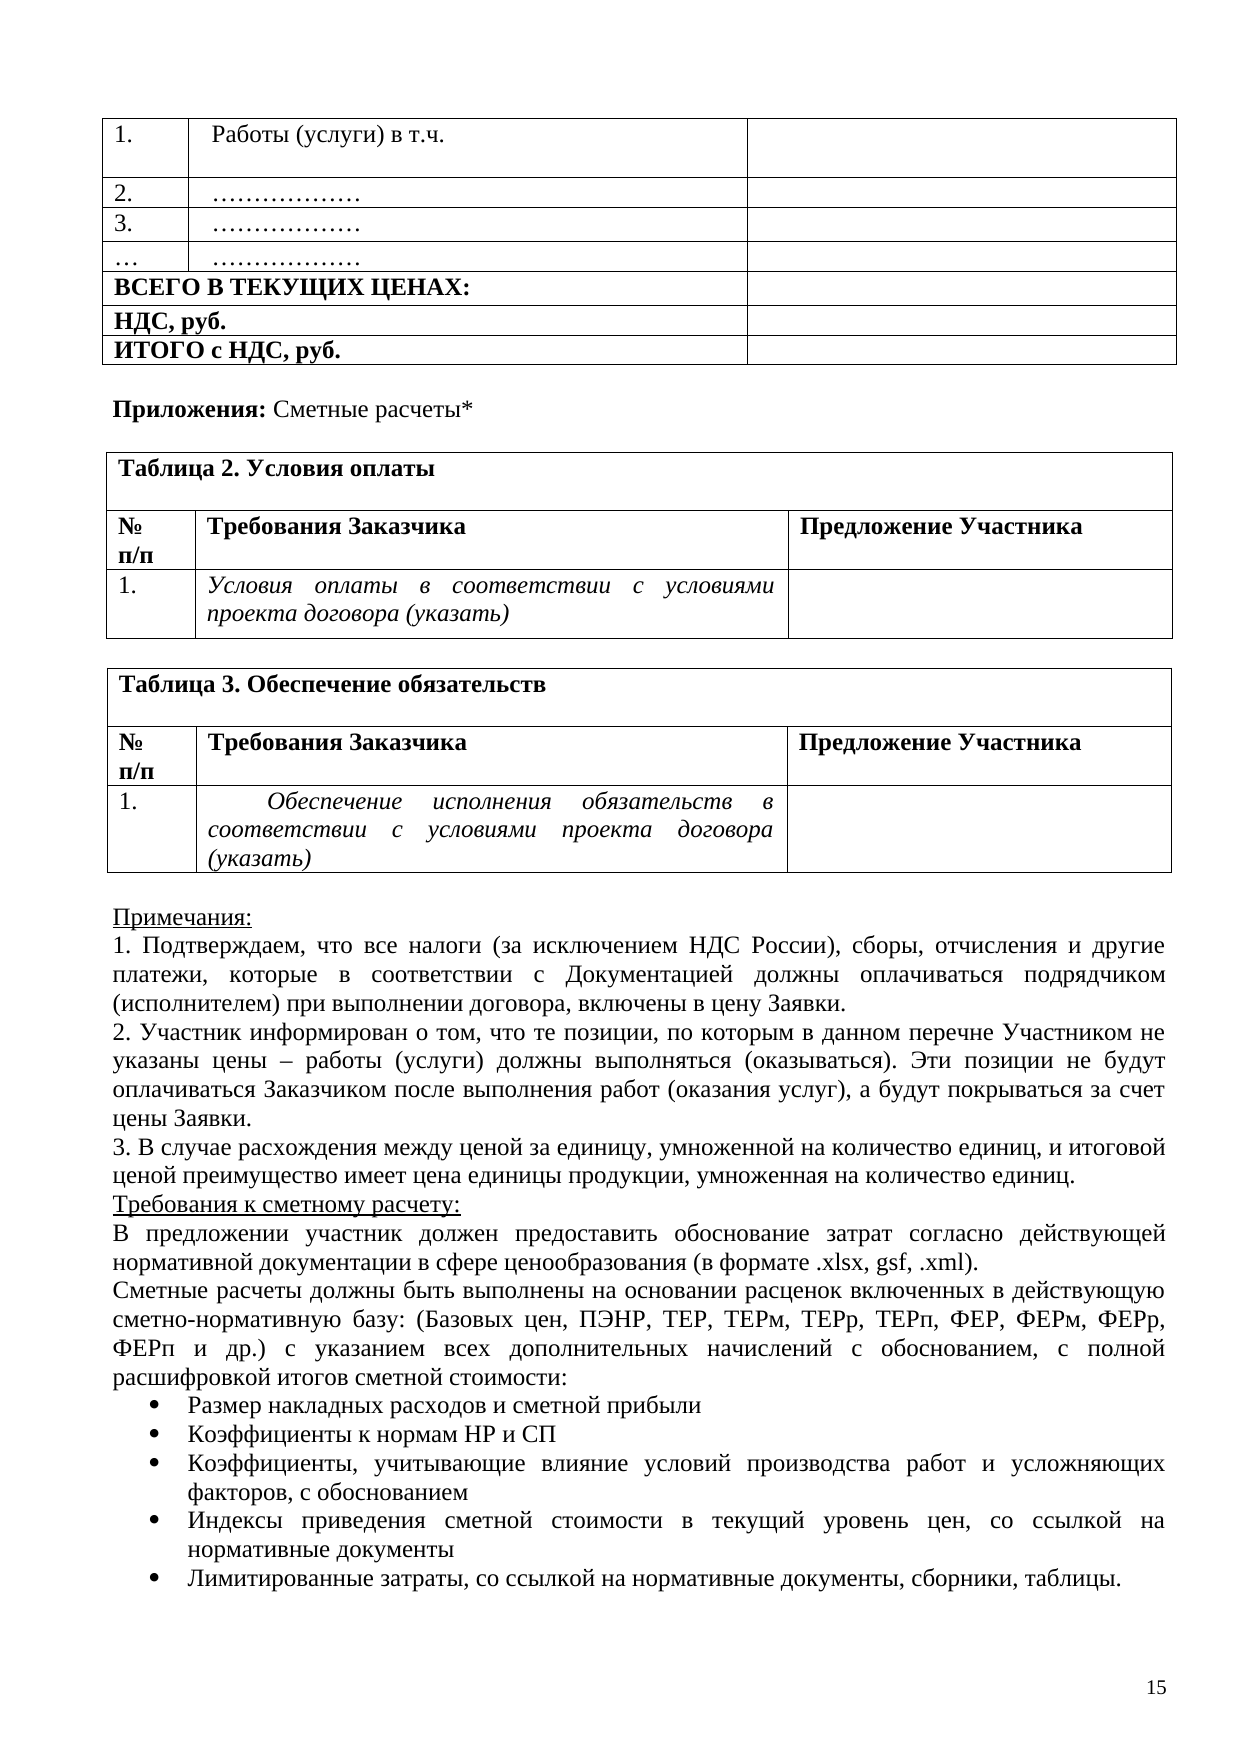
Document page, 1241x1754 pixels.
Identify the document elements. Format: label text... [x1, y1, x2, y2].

table_cell [748, 306, 1176, 334]
table_header Таблица 3. Обеспечение обязательств [108, 669, 1171, 726]
table_cell ИТОГО с НДС, руб. [103, 336, 747, 364]
table_cell 1. [108, 786, 196, 872]
table_cell [788, 786, 1171, 872]
text 1. Подтверждаем, что все налоги (за исключением НДС России), сборы, отчисления и другие платежи, которые в соответствии с Документацией должны оплачиваться подрядчиком (исполнителем) при выполнении договора, включены в цену Заявки. [112, 931, 1167, 1017]
text В предложении участник должен предоставить обоснование затрат согласно действующей нормативной документации в сфере ценообразования (в формате .xlsx, gsf, .xml). [112, 1218, 1167, 1276]
table_cell ……………… [189, 208, 747, 241]
text 3. В случае расхождения между ценой за единицу, умноженной на количество единиц, и итоговой ценой преимущество имеет цена единицы продукции, умноженная на количество единиц. [112, 1132, 1167, 1189]
table_cell [748, 208, 1176, 241]
table_cell ……………… [189, 178, 747, 207]
list Коэффициенты к нормам НР и СП [150, 1419, 1167, 1448]
text Сметные расчеты должны быть выполнены на основании расценок включенных в действующую сметно-нормативную базу: (Базовых цен, ПЭНР, ТЕР, ТЕРм, ТЕРр, ТЕРп, ФЕР, ФЕРм, ФЕРр, ФЕРп и др.) с указанием всех дополнительных начислений с обоснованием, с полной расшифровкой итогов сметной стоимости: [112, 1276, 1167, 1391]
table_cell Обеспечение исполнения обязательств в соответствии с условиями проекта договора (указать) [197, 786, 787, 872]
table_cell Работы (услуги) в т.ч. [189, 119, 747, 177]
table_cell Условия оплаты в соответствии с условиями проекта договора (указать) [196, 570, 788, 638]
table_cell Требования Заказчика [196, 511, 788, 569]
table_cell Предложение Участника [788, 727, 1171, 785]
list Размер накладных расходов и сметной прибыли [150, 1391, 1167, 1419]
text 2. Участник информирован о том, что те позиции, по которым в данном перечне Участником не указаны цены – работы (услуги) должны выполняться (оказываться). Эти позиции не будут оплачиваться Заказчиком после выполнения работ (оказания услуг), а будут покрываться за счет цены Заявки. [112, 1017, 1167, 1132]
text Примечания: [112, 902, 1167, 931]
list Лимитированные затраты, со ссылкой на нормативные документы, сборники, таблицы. [150, 1563, 1167, 1592]
table_cell 3. [103, 208, 188, 241]
table_cell [748, 119, 1176, 177]
table_cell 2. [103, 178, 188, 207]
table_cell ВСЕГО В ТЕКУЩИХ ЦЕНАХ: [103, 272, 747, 305]
table_cell [748, 272, 1176, 305]
table_cell 1. [103, 119, 188, 177]
table_cell № п/п [108, 727, 196, 785]
table_cell [748, 242, 1176, 271]
table_cell ……………… [189, 242, 747, 271]
table_cell … [103, 242, 188, 271]
table_header Таблица 2. Условия оплаты [107, 453, 1172, 510]
table_cell НДС, руб. [103, 306, 747, 334]
table_cell [748, 336, 1176, 364]
list Индексы приведения сметной стоимости в текущий уровень цен, со ссылкой на нормативные документы [150, 1506, 1167, 1563]
table_cell Требования Заказчика [197, 727, 787, 785]
table_cell Предложение Участника [789, 511, 1172, 569]
table_cell [748, 178, 1176, 207]
text Требования к сметному расчету: [112, 1189, 1167, 1218]
table_cell 1. [107, 570, 195, 638]
table_cell № п/п [107, 511, 195, 569]
table_cell [789, 570, 1172, 638]
text Приложения: Сметные расчеты* [112, 394, 1167, 423]
list Коэффициенты, учитывающие влияние условий производства работ и усложняющих факторов, с обоснованием [150, 1448, 1167, 1506]
